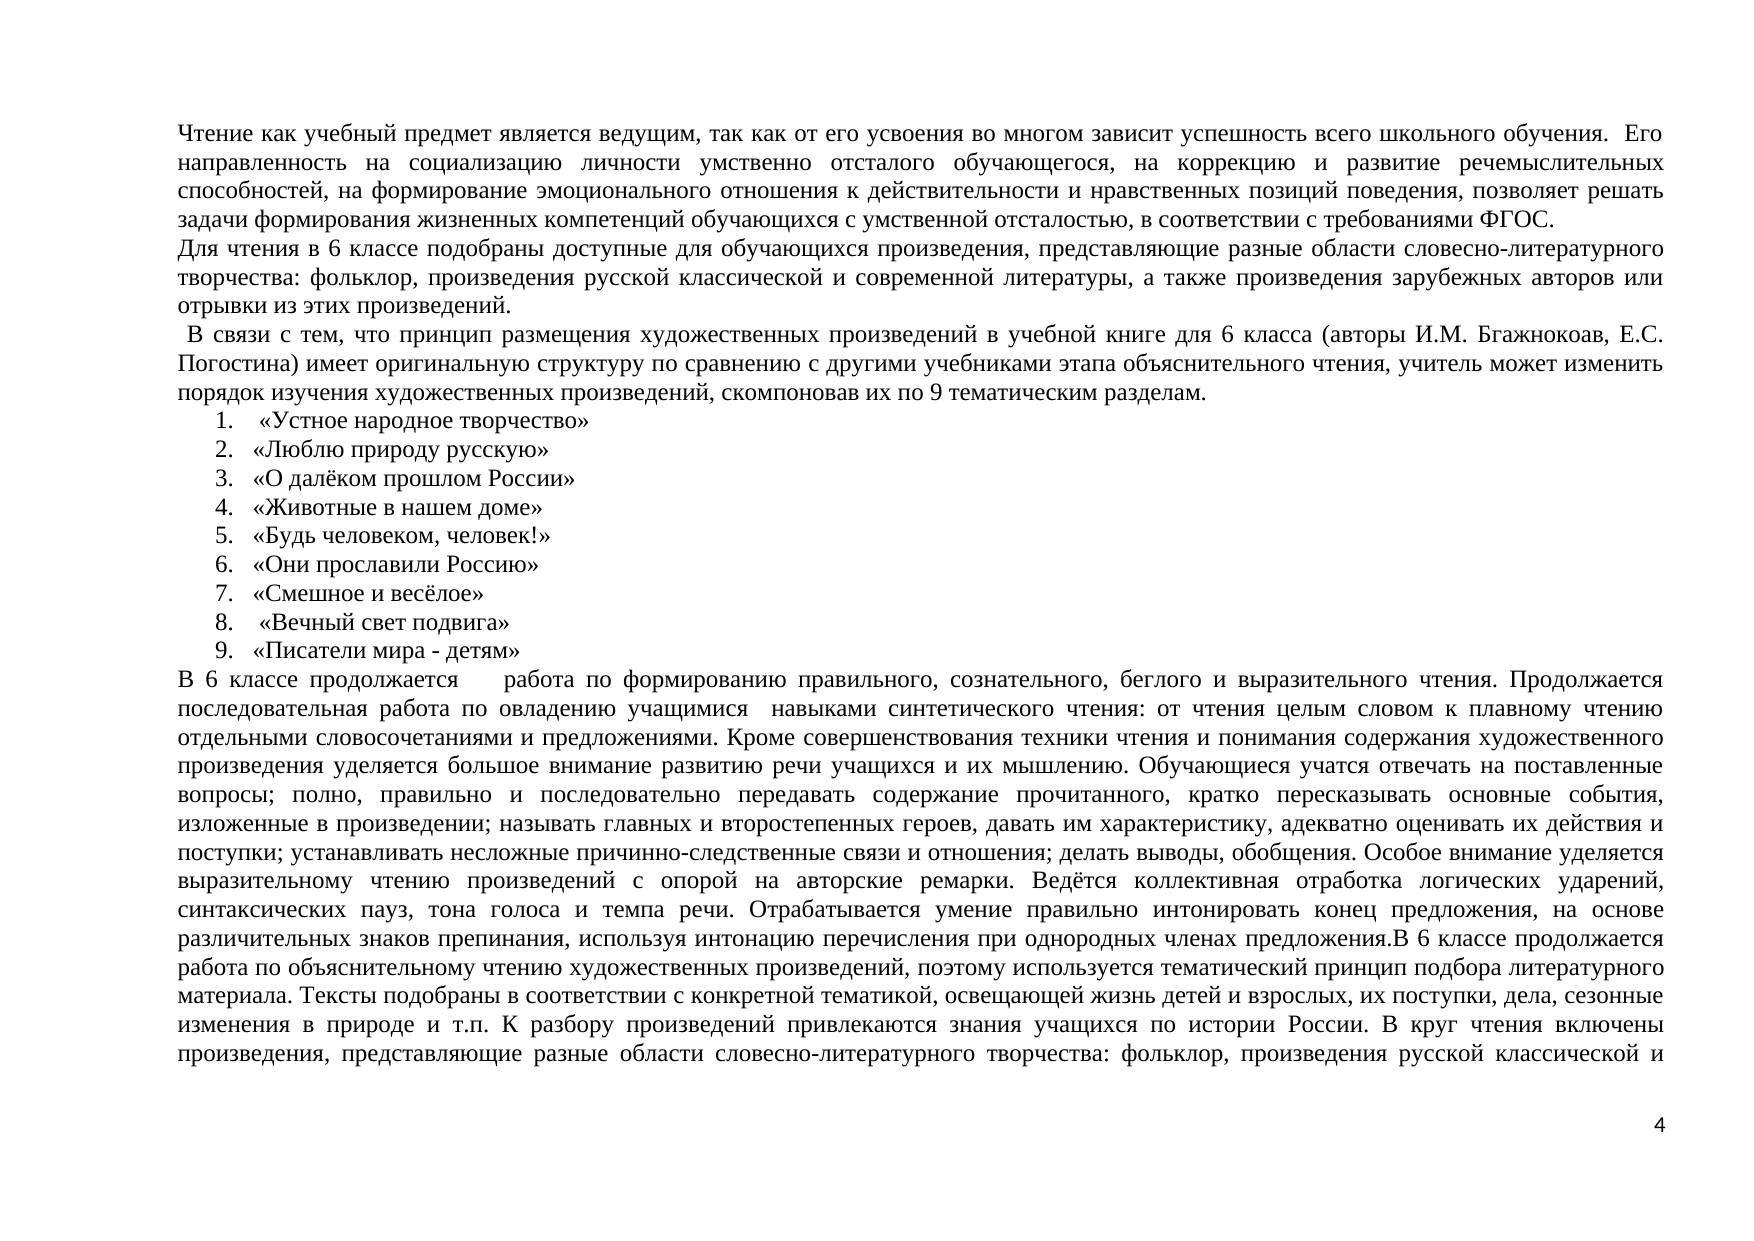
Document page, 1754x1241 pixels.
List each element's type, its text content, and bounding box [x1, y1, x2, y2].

list «Люблю природу русскую» [215, 434, 1665, 463]
text Чтение как учебный предмет является ведущим, так как от его усвоения во многом зависит успешность всего школьного обучения. Его направленность на социализацию личности умственно отсталого обучающегося, на коррекцию и развитие речемыслительных способностей, на формирование эмоционального отношения к действительности и нравственных позиций поведения, позволяет решать задачи формирования жизненных компетенций обучающихся с умственной отсталостью, в соответствии с требованиями ФГОС. [177, 118, 1665, 233]
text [177, 664, 1665, 1067]
list «Вечный свет подвига» [215, 607, 1665, 636]
list «Устное народное творчество» [215, 406, 1665, 434]
list «Будь человеком, человек!» [215, 521, 1665, 549]
list «Они прославили Россию» [215, 549, 1665, 578]
text В связи с тем, что принцип размещения художественных произведений в учебной книге для 6 класса (авторы И.М. Бгажнокоав, Е.С. Погостина) имеет оригинальную структуру по сравнению с другими учебниками этапа объяснительного чтения, учитель может изменить порядок изучения художественных произведений, скомпоновав их по 9 тематическим разделам. [177, 319, 1665, 406]
list «Животные в нашем доме» [215, 492, 1665, 521]
list «Смешное и весёлое» [215, 578, 1665, 607]
list «О далёком прошлом России» [215, 463, 1665, 492]
list «Писатели мира - детям» [215, 636, 1665, 664]
text Для чтения в 6 классе подобраны доступные для обучающихся произведения, представляющие разные области словесно-литературного творчества: фольклор, произведения русской классической и современной литературы, а также произведения зарубежных авторов или отрывки из этих произведений. [177, 233, 1665, 319]
